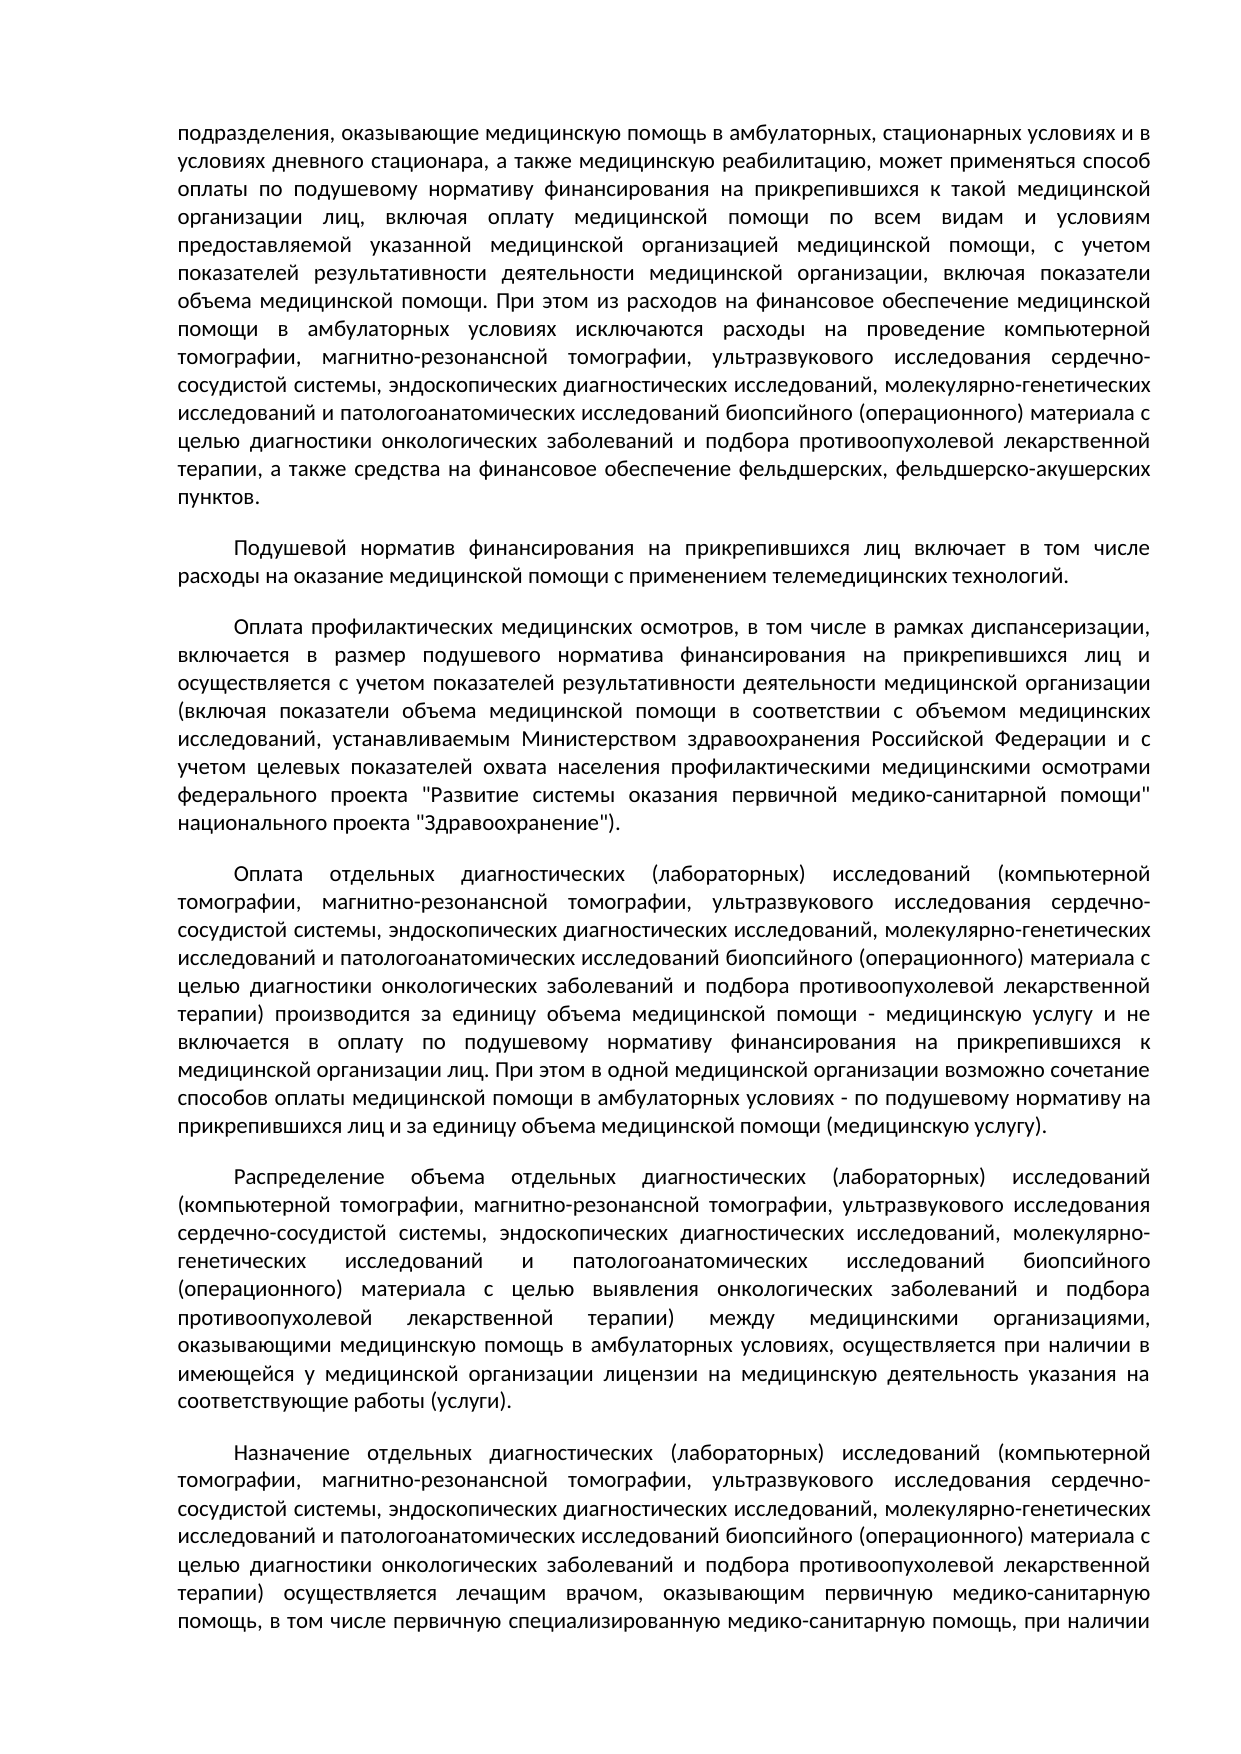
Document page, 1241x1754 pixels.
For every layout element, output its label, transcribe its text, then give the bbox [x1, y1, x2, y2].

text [177, 1438, 1152, 1634]
text Оплата отдельных диагностических (лабораторных) исследований (компьютерной томографии, магнитно-резонансной томографии, ультразвукового исследования сердечно-сосудистой системы, эндоскопических диагностических исследований, молекулярно-генетических исследований и патологоанатомических исследований биопсийного (операционного) материала с целью диагностики онкологических заболеваний и подбора противоопухолевой лекарственной терапии) производится за единицу объема медицинской помощи - медицинскую услугу и не включается в оплату по подушевому нормативу финансирования на прикрепившихся к медицинской организации лиц. При этом в одной медицинской организации возможно сочетание способов оплаты медицинской помощи в амбулаторных условиях - по подушевому нормативу на прикрепившихся лиц и за единицу объема медицинской помощи (медицинскую услугу). [177, 859, 1152, 1139]
text Оплата профилактических медицинских осмотров, в том числе в рамках диспансеризации, включается в размер подушевого норматива финансирования на прикрепившихся лиц и осуществляется с учетом показателей результативности деятельности медицинской организации (включая показатели объема медицинской помощи в соответствии с объемом медицинских исследований, устанавливаемым Министерством здравоохранения Российской Федерации и с учетом целевых показателей охвата населения профилактическими медицинскими осмотрами федерального проекта "Развитие системы оказания первичной медико-санитарной помощи" национального проекта "Здравоохранение"). [177, 612, 1152, 836]
text Распределение объема отдельных диагностических (лабораторных) исследований (компьютерной томографии, магнитно-резонансной томографии, ультразвукового исследования сердечно-сосудистой системы, эндоскопических диагностических исследований, молекулярно-генетических исследований и патологоанатомических исследований биопсийного (операционного) материала с целью выявления онкологических заболеваний и подбора противоопухолевой лекарственной терапии) между медицинскими организациями, оказывающими медицинскую помощь в амбулаторных условиях, осуществляется при наличии в имеющейся у медицинской организации лицензии на медицинскую деятельность указания на соответствующие работы (услуги). [177, 1162, 1152, 1415]
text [177, 118, 1152, 510]
text Подушевой норматив финансирования на прикрепившихся лиц включает в том числе расходы на оказание медицинской помощи с применением телемедицинских технологий. [177, 533, 1152, 589]
